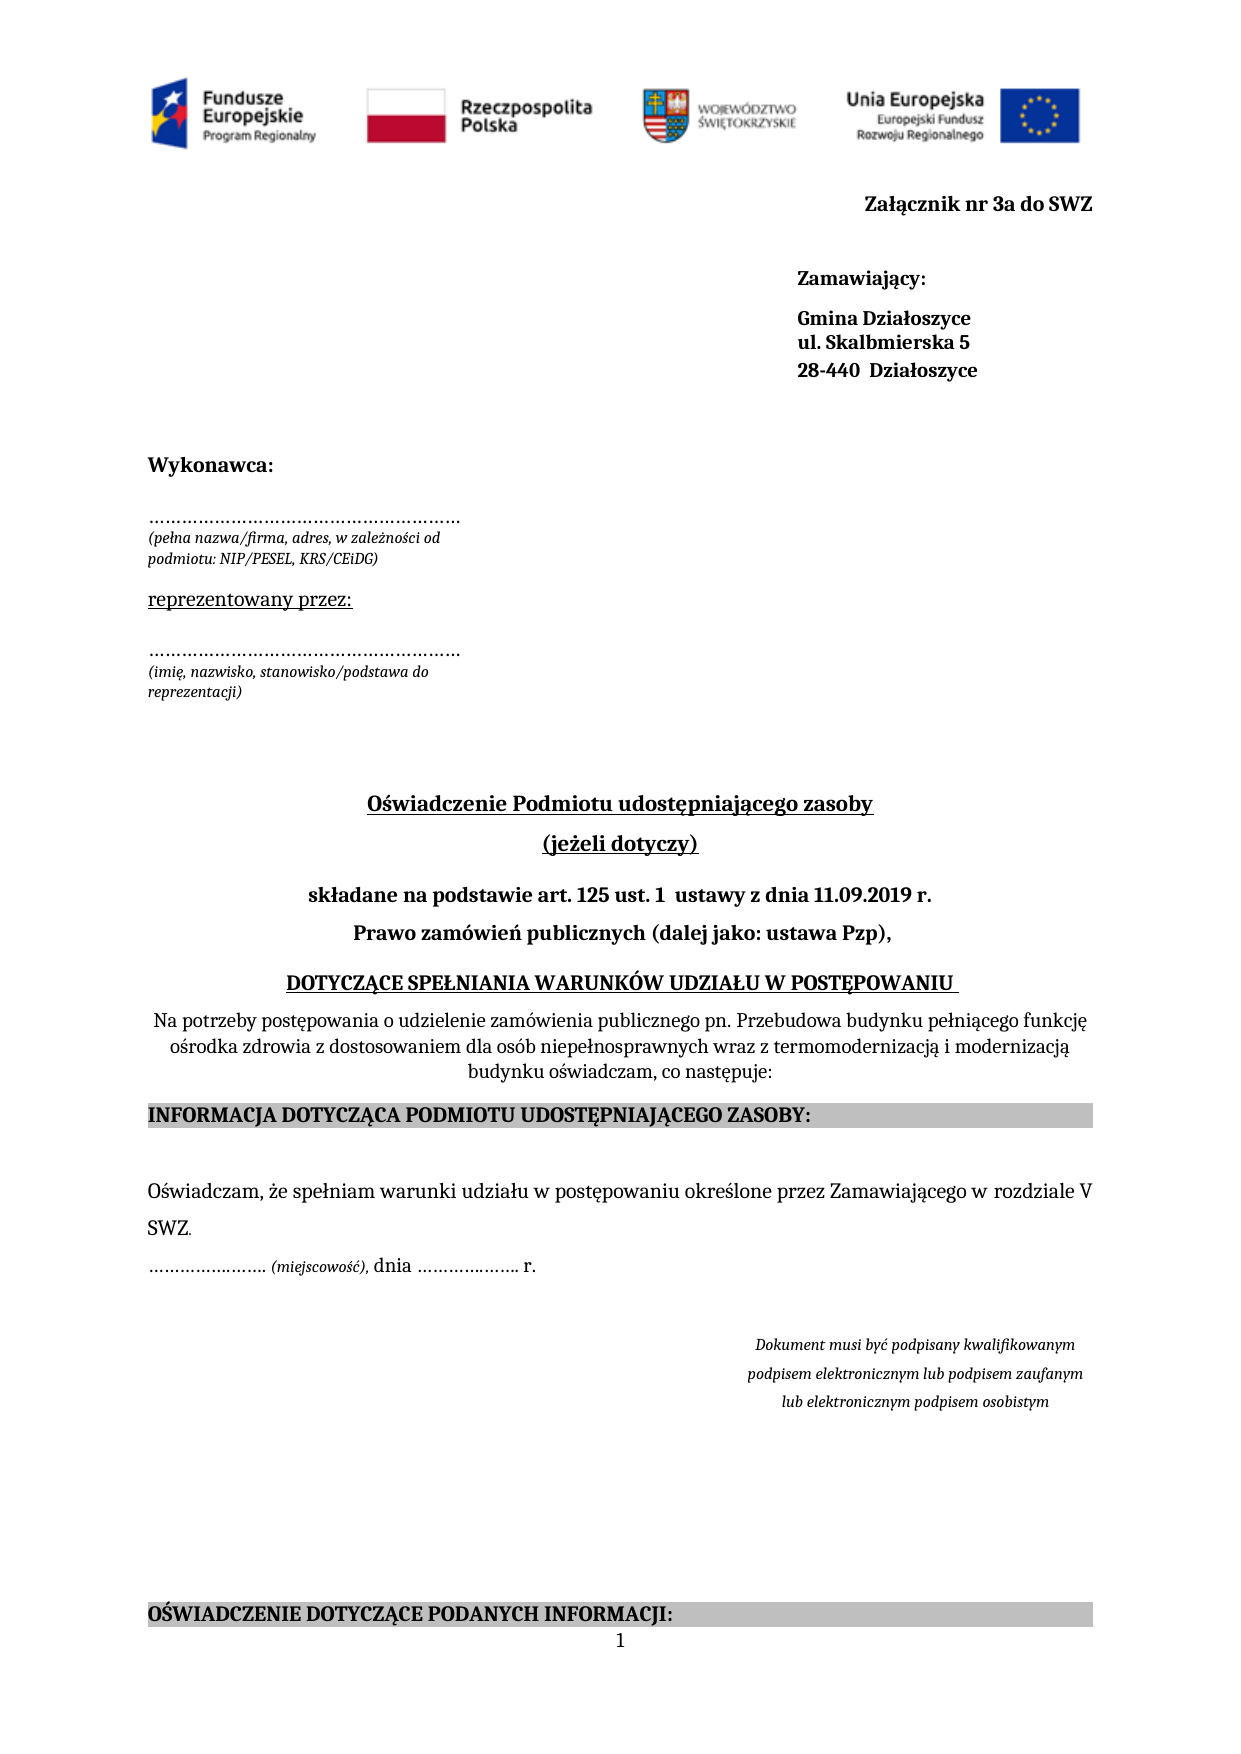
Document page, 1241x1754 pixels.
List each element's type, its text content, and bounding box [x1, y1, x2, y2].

text Zamawiający: [797, 266, 1093, 290]
text Oświadczenie Podmiotu udostępniającego zasoby [148, 791, 1093, 817]
text Prawo zamówień publicznych (dalej jako: ustawa Pzp), [148, 920, 1093, 946]
text OŚWIADCZENIE DOTYCZĄCE PODANYCH INFORMACJI: [148, 1602, 1093, 1627]
text Załącznik nr 3a do SWZ [694, 192, 1093, 217]
text ………………………………………………… [148, 637, 472, 662]
text INFORMACJA DOTYCZĄCA PODMIOTU UDOSTĘPNIAJĄCEGO ZASOBY: [148, 1103, 1093, 1128]
text (imię, nazwisko, stanowisko/podstawa do reprezentacji) [148, 662, 472, 702]
text DOTYCZĄCE SPEŁNIANIA WARUNKÓW UDZIAŁU W POSTĘPOWANIU [148, 971, 1093, 996]
text reprezentowany przez: [148, 587, 1093, 612]
text …………….……. (miejscowość), dnia ………….……. r. [148, 1254, 1093, 1278]
text ul. Skalbmierska 5 [797, 331, 1093, 355]
text ………………………………………………… [148, 503, 472, 529]
text (jeżeli dotyczy) [148, 831, 1093, 857]
text Na potrzeby postępowania o udzielenie zamówienia publicznego pn. Przebudowa budynku pełniącego funkcję ośrodka zdrowia z dostosowaniem dla osób niepełnosprawnych wraz z termomodernizacją i modernizacją budynku oświadczam, co następuje: [148, 1008, 1093, 1084]
picture [147, 73, 1085, 156]
text 28-440 Działoszyce [797, 358, 1093, 382]
text Wykonawca: [148, 453, 1093, 478]
text Dokument musi być podpisany kwalifikowanym podpisem elektronicznym lub podpisem zaufanym lub elektronicznym podpisem osobistym [738, 1335, 1093, 1412]
text (pełna nazwa/firma, adres, w zależności od podmiotu: NIP/PESEL, KRS/CEiDG) [148, 529, 472, 568]
text Gmina Działoszyce [797, 307, 1093, 331]
text Oświadczam, że spełniam warunki udziału w postępowaniu określone przez Zamawiającego w rozdziale V SWZ. [148, 1178, 1093, 1241]
text składane na podstawie art. 125 ust. 1 ustawy z dnia 11.09.2019 r. [148, 883, 1093, 908]
